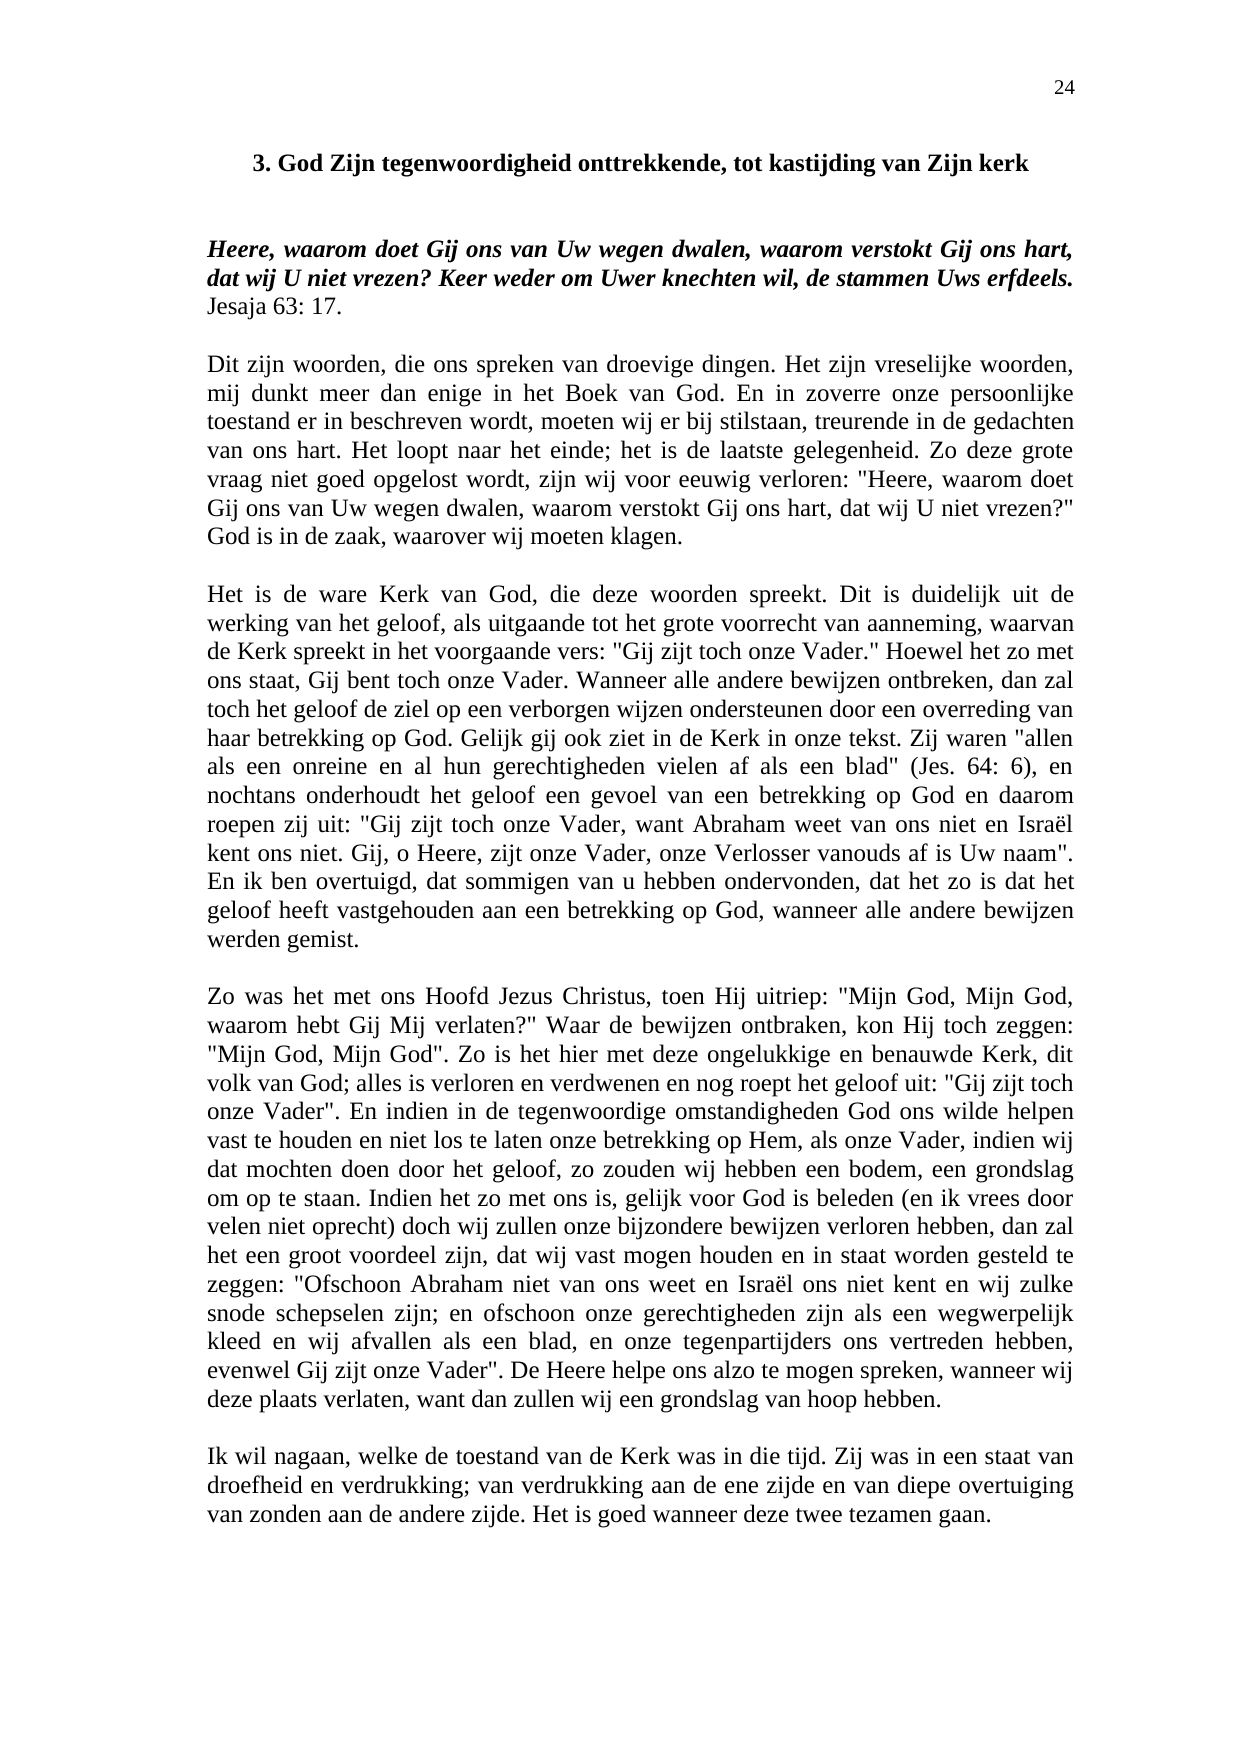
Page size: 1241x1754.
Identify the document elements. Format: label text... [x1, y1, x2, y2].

text Zo was het met ons Hoofd Jezus Christus, toen Hij uitriep: "Mijn God, Mijn God, waarom hebt Gij Mij verlaten?" Waar de bewijzen ontbraken, kon Hij toch zeggen: "Mijn God, Mijn God". Zo is het hier met deze ongelukkige en benauwde Kerk, dit volk van God; alles is verloren en verdwenen en nog roept het geloof uit: "Gij zijt toch onze Vader". En indien in de tegenwoordige omstandigheden God ons wilde helpen vast te houden en niet los te laten onze betrekking op Hem, als onze Vader, indien wij dat mochten doen door het geloof, zo zouden wij hebben een bodem, een grondslag om op te staan. Indien het zo met ons is, gelijk voor God is beleden (en ik vrees door velen niet oprecht) doch wij zullen onze bijzondere bewijzen verloren hebben, dan zal het een groot voordeel zijn, dat wij vast mogen houden en in staat worden gesteld te zeggen: "Ofschoon Abraham niet van ons weet en Israël ons niet kent en wij zulke snode schepselen zijn; en ofschoon onze gerechtigheden zijn als een wegwerpelijk kleed en wij afvallen als een blad, en onze tegenpartijders ons vertreden hebben, evenwel Gij zijt onze Vader". De Heere helpe ons alzo te mogen spreken, wanneer wij deze plaats verlaten, want dan zullen wij een grondslag van hoop hebben. [207, 981, 1075, 1413]
text Dit zijn woorden, die ons spreken van droevige dingen. Het zijn vreselijke woorden, mij dunkt meer dan enige in het Boek van God. En in zoverre onze persoonlijke toestand er in beschreven wordt, moeten wij er bij stilstaan, treurende in de gedachten van ons hart. Het loopt naar het einde; het is de laatste gelegenheid. Zo deze grote vraag niet goed opgelost wordt, zijn wij voor eeuwig verloren: "Heere, waarom doet Gij ons van Uw wegen dwalen, waarom verstokt Gij ons hart, dat wij U niet vrezen?" God is in de zaak, waarover wij moeten klagen. [207, 349, 1075, 550]
text Ik wil nagaan, welke de toestand van de Kerk was in die tijd. Zij was in een staat van droefheid en verdrukking; van verdrukking aan de ene zijde en van diepe overtuiging van zonden aan de andere zijde. Het is goed wanneer deze twee tezamen gaan. [207, 1441, 1075, 1528]
text Heere, waarom doet Gij ons van Uw wegen dwalen, waarom verstokt Gij ons hart, dat wij U niet vrezen? Keer weder om Uwer knechten wil, de stammen Uws erfdeels. Jesaja 63: 17. [207, 234, 1075, 320]
text Het is de ware Kerk van God, die deze woorden spreekt. Dit is duidelijk uit de werking van het geloof, als uitgaande tot het grote voorrecht van aanneming, waarvan de Kerk spreekt in het voorgaande vers: "Gij zijt toch onze Vader." Hoewel het zo met ons staat, Gij bent toch onze Vader. Wanneer alle andere bewijzen ontbreken, dan zal toch het geloof de ziel op een verborgen wijzen ondersteunen door een overreding van haar betrekking op God. Gelijk gij ook ziet in de Kerk in onze tekst. Zij waren "allen als een onreine en al hun gerechtigheden vielen af als een blad" (Jes. 64: 6), en nochtans onderhoudt het geloof een gevoel van een betrekking op God en daarom roepen zij uit: "Gij zijt toch onze Vader, want Abraham weet van ons niet en Israël kent ons niet. Gij, o Heere, zijt onze Vader, onze Verlosser vanouds af is Uw naam". En ik ben overtuigd, dat sommigen van u hebben ondervonden, dat het zo is dat het geloof heeft vastgehouden aan een betrekking op God, wanneer alle andere bewijzen werden gemist. [207, 579, 1075, 953]
subtitle 3. God Zijn tegenwoordigheid onttrekkende, tot kastijding van Zijn kerk [207, 148, 1075, 176]
